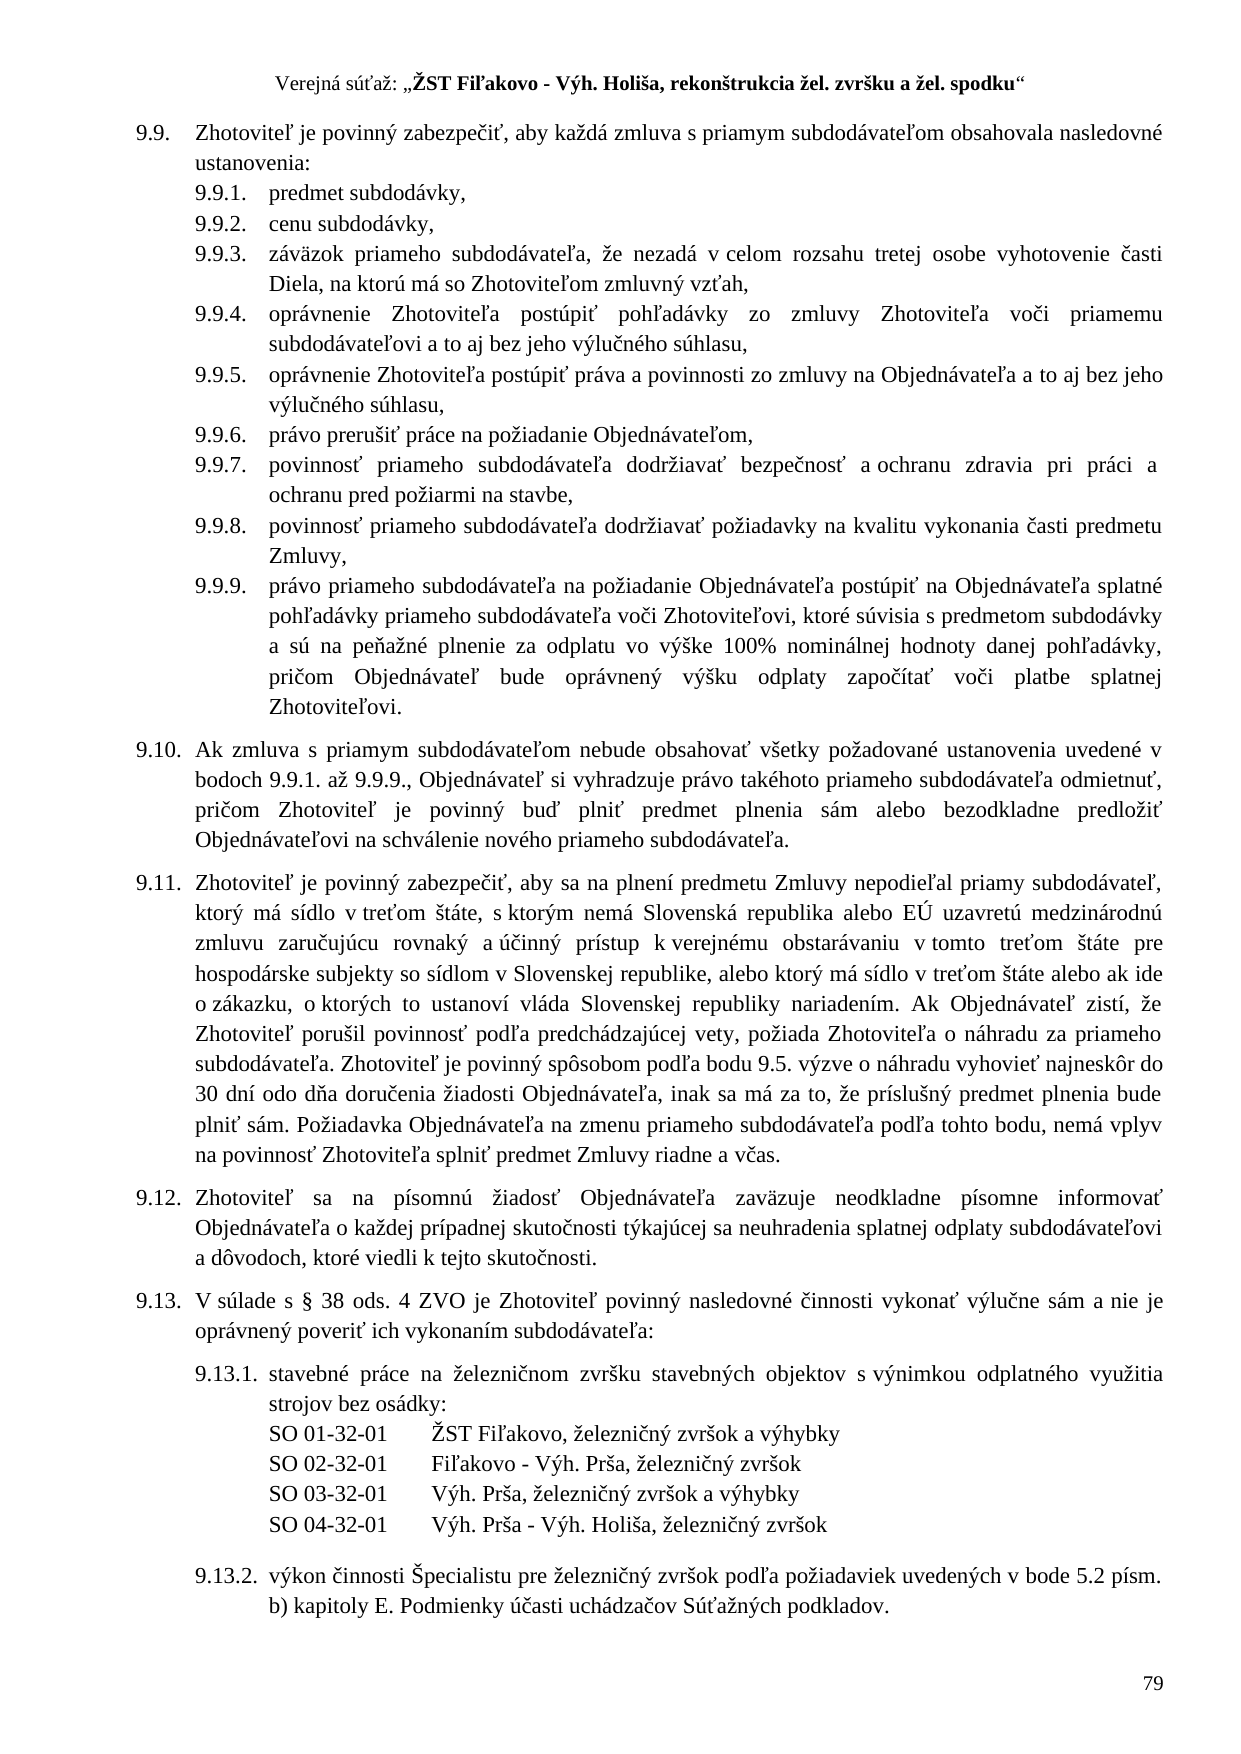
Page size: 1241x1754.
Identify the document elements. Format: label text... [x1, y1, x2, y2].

list SO 02-32-01 Fiľakovo - Výh. Prša, železničný zvršok [269, 1450, 1163, 1477]
list predmet subdodávky, [195, 179, 1163, 206]
list právo priameho subdodávateľa na požiadanie Objednávateľa postúpiť na Objednávateľa splatné pohľadávky priameho subdodávateľa voči Zhotoviteľovi, ktoré súvisia s predmetom subdodávky a sú na peňažné plnenie za odplatu vo výške 100% nominálnej hodnoty danej pohľadávky, pričom Objednávateľ bude oprávnený výšku odplaty započítať voči platbe splatnej Zhotoviteľovi. [195, 572, 1163, 719]
list povinnosť priameho subdodávateľa dodržiavať bezpečnosť a ochranu zdravia pri práci a ochranu pred požiarmi na stavbe, [195, 451, 1163, 508]
list stavebné práce na železničnom zvršku stavebných objektov s výnimkou odplatného využitia strojov bez osádky: [195, 1359, 1163, 1416]
list záväzok priameho subdodávateľa, že nezadá v celom rozsahu tretej osobe vyhotovenie časti Diela, na ktorú má so Zhotoviteľom zmluvný vzťah, [195, 240, 1163, 296]
list Zhotoviteľ je povinný zabezpečiť, aby každá zmluva s priamym subdodávateľom obsahovala nasledovné ustanovenia: [136, 119, 1163, 176]
list právo prerušiť práce na požiadanie Objednávateľom, [195, 421, 1163, 447]
list SO 01-32-01 ŽST Fiľakovo, železničný zvršok a výhybky [269, 1420, 1163, 1446]
list V súlade s § 38 ods. 4 ZVO je Zhotoviteľ povinný nasledovné činnosti vykonať výlučne sám a nie je oprávnený poveriť ich vykonaním subdodávateľa: [136, 1287, 1163, 1343]
list povinnosť priameho subdodávateľa dodržiavať požiadavky na kvalitu vykonania časti predmetu Zmluvy, [195, 512, 1163, 568]
list cenu subdodávky, [195, 209, 1163, 236]
list SO 03-32-01 Výh. Prša, železničný zvršok a výhybky [269, 1480, 1163, 1507]
list Ak zmluva s priamym subdodávateľom nebude obsahovať všetky požadované ustanovenia uvedené v bodoch 9.9.1. až 9.9.9., Objednávateľ si vyhradzuje právo takéhoto priameho subdodávateľa odmietnuť, pričom Zhotoviteľ je povinný buď plniť predmet plnenia sám alebo bezodkladne predložiť Objednávateľovi na schválenie nového priameho subdodávateľa. [136, 736, 1163, 853]
list SO 04-32-01 Výh. Prša - Výh. Holiša, železničný zvršok [269, 1511, 1163, 1537]
list oprávnenie Zhotoviteľa postúpiť práva a povinnosti zo zmluvy na Objednávateľa a to aj bez jeho výlučného súhlasu, [195, 361, 1163, 417]
list Zhotoviteľ je povinný zabezpečiť, aby sa na plnení predmetu Zmluvy nepodieľal priamy subdodávateľ, ktorý má sídlo v treťom štáte, s ktorým nemá Slovenská republika alebo EÚ uzavretú medzinárodnú zmluvu zaručujúcu rovnaký a účinný prístup k verejnému obstarávaniu v tomto treťom štáte pre hospodárske subjekty so sídlom v Slovenskej republike, alebo ktorý má sídlo v treťom štáte alebo ak ide o zákazku, o ktorých to ustanoví vláda Slovenskej republiky nariadením. Ak Objednávateľ zistí, že Zhotoviteľ porušil povinnosť podľa predchádzajúcej vety, požiada Zhotoviteľa o náhradu za priameho subdodávateľa. Zhotoviteľ je povinný spôsobom podľa bodu 9.5. výzve o náhradu vyhovieť najneskôr do 30 dní odo dňa doručenia žiadosti Objednávateľa, inak sa má za to, že príslušný predmet plnenia bude plniť sám. Požiadavka Objednávateľa na zmenu priameho subdodávateľa podľa tohto bodu, nemá vplyv na povinnosť Zhotoviteľa splniť predmet Zmluvy riadne a včas. [136, 869, 1163, 1167]
list Zhotoviteľ sa na písomnú žiadosť Objednávateľa zaväzuje neodkladne písomne informovať Objednávateľa o každej prípadnej skutočnosti týkajúcej sa neuhradenia splatnej odplaty subdodávateľovi a dôvodoch, ktoré viedli k tejto skutočnosti. [136, 1183, 1163, 1270]
list výkon činnosti Špecialistu pre železničný zvršok podľa požiadaviek uvedených v bode 5.2 písm. b) kapitoly E. Podmienky účasti uchádzačov Súťažných podkladov. [195, 1562, 1163, 1618]
list oprávnenie Zhotoviteľa postúpiť pohľadávky zo zmluvy Zhotoviteľa voči priamemu subdodávateľovi a to aj bez jeho výlučného súhlasu, [195, 300, 1163, 357]
